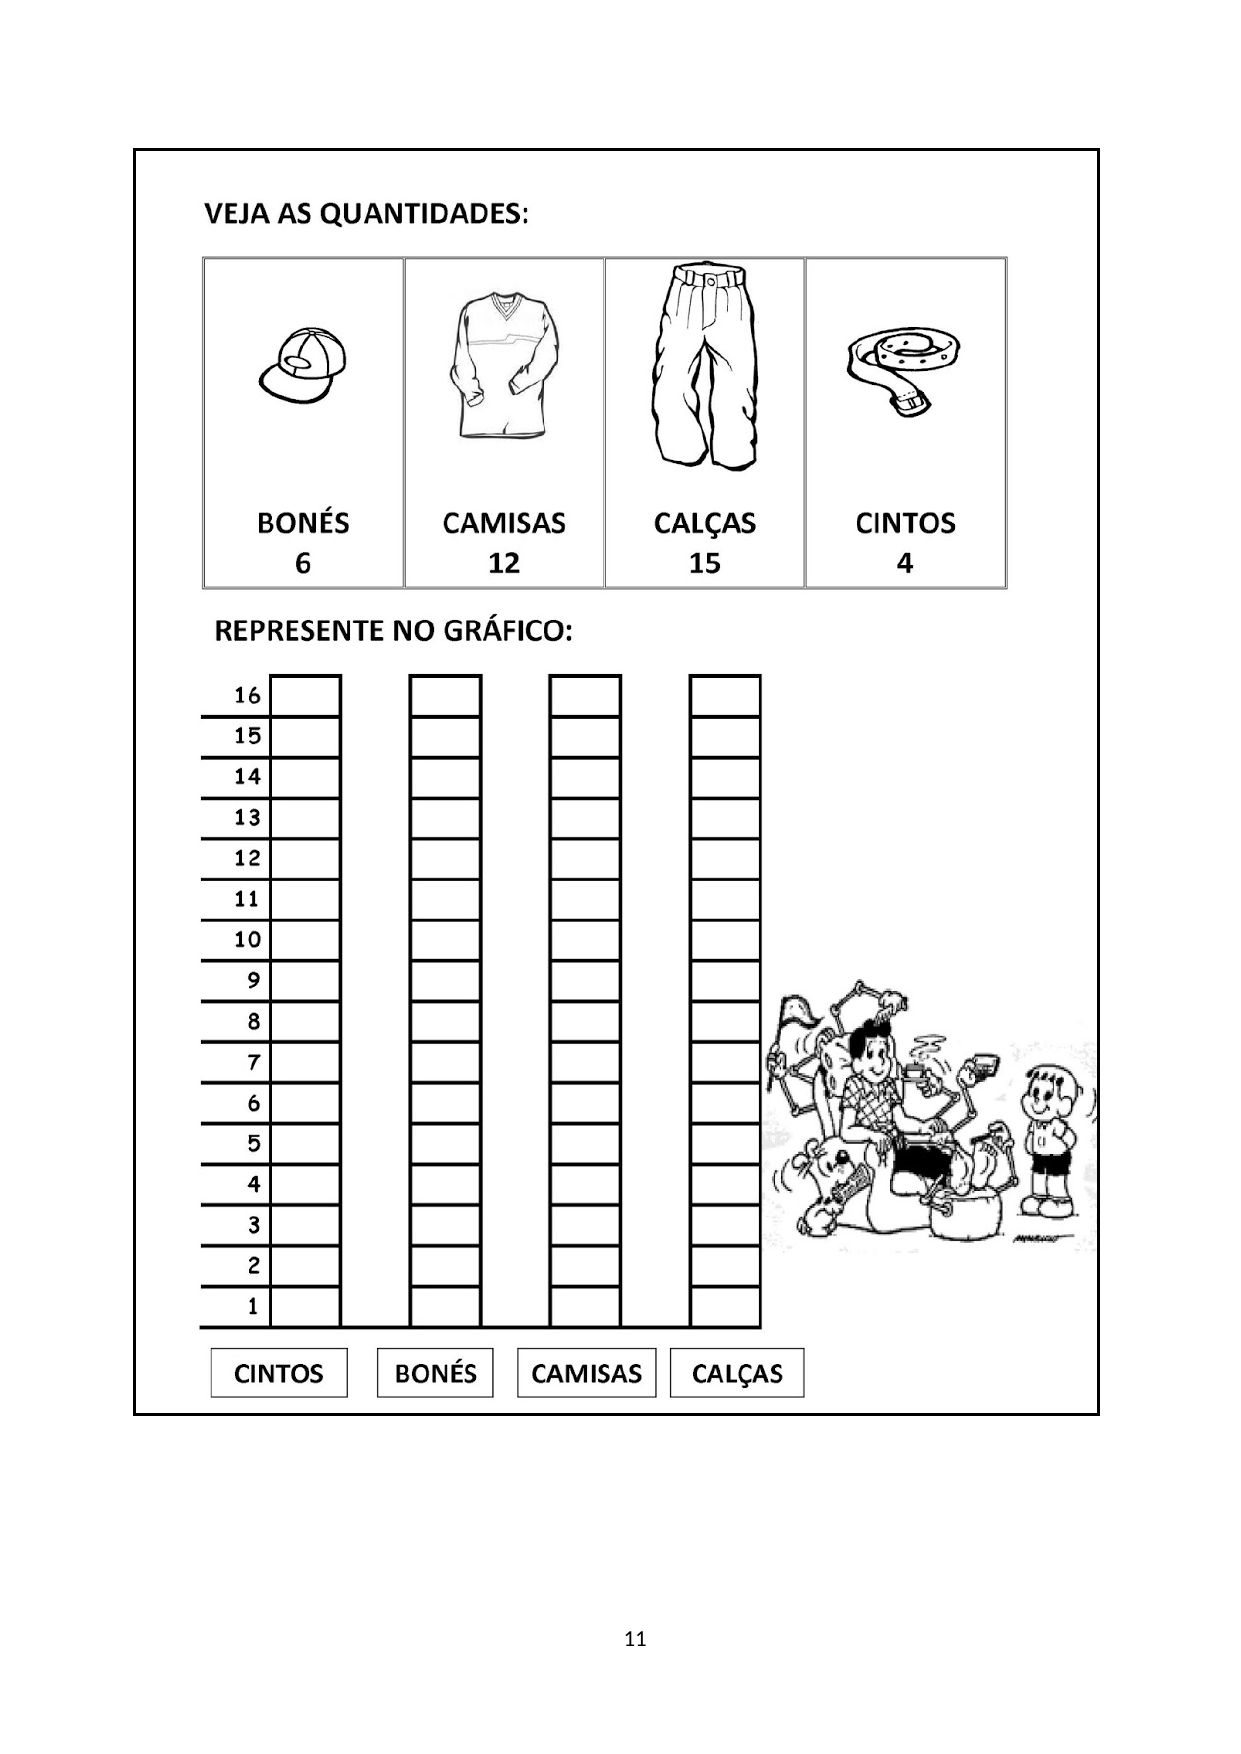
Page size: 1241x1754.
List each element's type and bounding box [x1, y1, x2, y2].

picture [136, 151, 1097, 1413]
